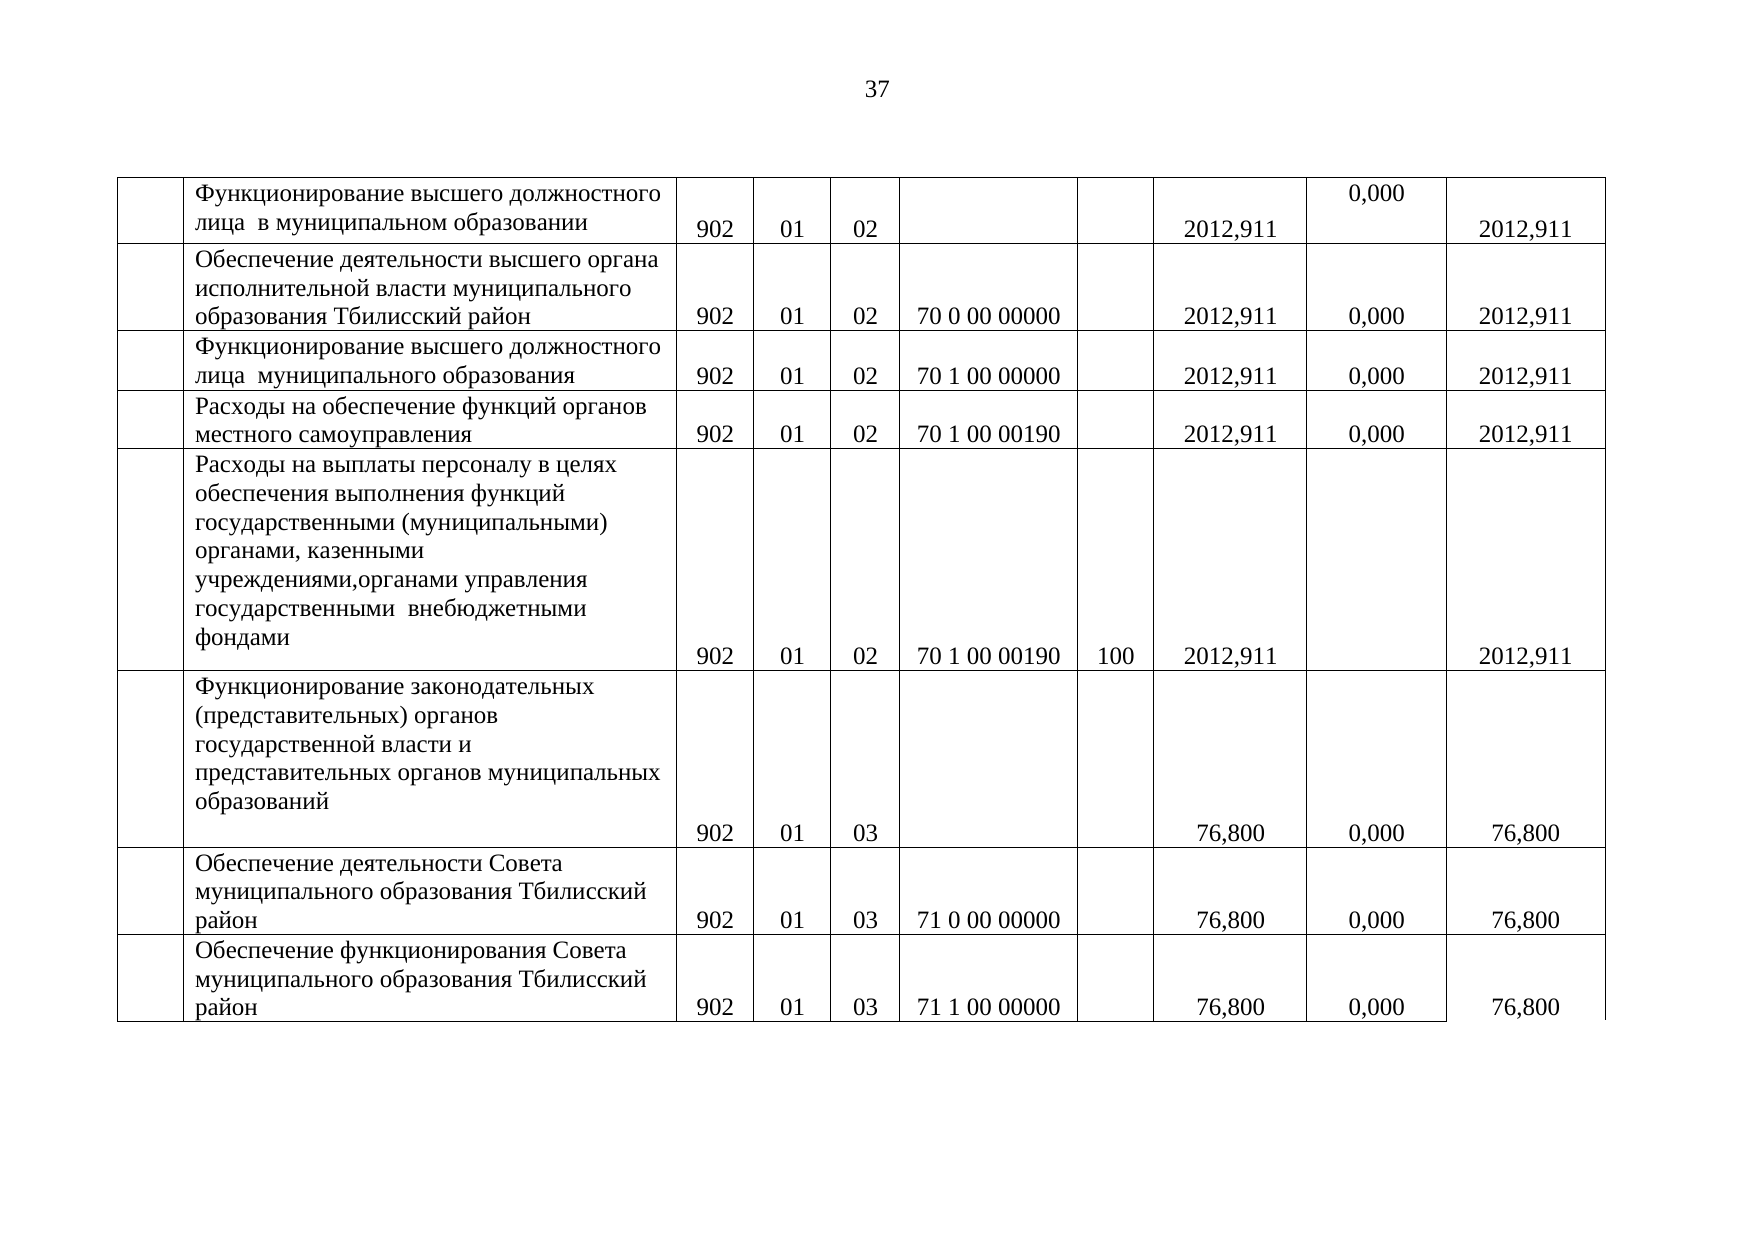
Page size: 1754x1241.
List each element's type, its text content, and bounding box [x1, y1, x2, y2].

table_cell 902 [677, 848, 753, 934]
table_cell 2012,911 [1154, 391, 1306, 448]
table_cell 01 [754, 449, 830, 670]
table_cell [118, 244, 183, 330]
table_cell 71 1 00 00000 [900, 935, 1077, 1021]
table_cell 01 [754, 244, 830, 330]
table_cell [1078, 178, 1153, 243]
table_cell 2012,911 [1154, 178, 1306, 243]
table_cell Обеспечение функционирования Совета муниципального образования Тбилисский район [184, 935, 676, 1021]
table_cell 70 0 00 00000 [900, 244, 1077, 330]
table_cell 01 [754, 935, 830, 1021]
table_cell 01 [754, 848, 830, 934]
table_cell 76,800 [1447, 848, 1605, 934]
table_cell 2012,911 [1447, 449, 1605, 670]
table_cell 76,800 [1154, 935, 1306, 1021]
table_cell 02 [831, 178, 899, 243]
table_cell [1078, 671, 1153, 847]
table_cell 0,000 [1307, 848, 1446, 934]
table_cell 03 [831, 848, 899, 934]
table_cell 71 0 00 00000 [900, 848, 1077, 934]
table_cell [118, 449, 183, 670]
table_cell 01 [754, 671, 830, 847]
table_cell [1078, 935, 1153, 1021]
table_cell 0,000 [1307, 935, 1446, 1021]
table_cell 02 [831, 244, 899, 330]
table_cell Обеспечение деятельности Совета муниципального образования Тбилисский район [184, 848, 676, 934]
table_cell Расходы на выплаты персоналу в целях обеспечения выполнения функций государственными (муниципальными) органами, казенными учреждениями,органами управления государственными внебюджетными фондами [184, 449, 676, 670]
table_cell 2012,911 [1447, 391, 1605, 448]
table_cell 70 1 00 00190 [900, 391, 1077, 448]
table_cell [118, 848, 183, 934]
table_cell 0,000 [1307, 671, 1446, 847]
table_cell [1078, 391, 1153, 448]
table_cell Обеспечение деятельности высшего органа исполнительной власти муниципального образования Тбилисский район [184, 244, 676, 330]
table_cell [118, 178, 183, 243]
table_cell 02 [831, 449, 899, 670]
table_cell 70 1 00 00190 [900, 449, 1077, 670]
table_cell 902 [677, 244, 753, 330]
table_cell 76,800 [1447, 935, 1605, 1021]
table_cell 902 [677, 935, 753, 1021]
table_cell [118, 671, 183, 847]
table_cell [1078, 331, 1153, 390]
table_cell 902 [677, 178, 753, 243]
table_cell 02 [831, 331, 899, 390]
table_cell 01 [754, 178, 830, 243]
table_cell [900, 671, 1077, 847]
table_cell 100 [1078, 449, 1153, 670]
table_cell [900, 178, 1077, 243]
table_cell 2012,911 [1447, 331, 1605, 390]
table_cell [118, 391, 183, 448]
table_cell [118, 935, 183, 1021]
table_cell 2012,911 [1154, 449, 1306, 670]
table_cell 2012,911 [1154, 331, 1306, 390]
table_cell Функционирование высшего должностного лица в муниципальном образовании [184, 178, 676, 243]
table_cell 0,000 [1307, 244, 1446, 330]
table_cell 03 [831, 671, 899, 847]
table_cell [1307, 449, 1446, 670]
table_cell 76,800 [1154, 671, 1306, 847]
table_cell 902 [677, 671, 753, 847]
table_cell [1078, 848, 1153, 934]
table_cell [118, 331, 183, 390]
table_cell 902 [677, 449, 753, 670]
table_cell 902 [677, 391, 753, 448]
table_cell 2012,911 [1154, 244, 1306, 330]
table_cell Функционирование высшего должностного лица муниципального образования [184, 331, 676, 390]
table_cell 01 [754, 391, 830, 448]
table_cell Функционирование законодательных (представительных) органов государственной власти и представительных органов муниципальных образований [184, 671, 676, 847]
table_cell 0,000 [1307, 178, 1446, 243]
table_cell 2012,911 [1447, 244, 1605, 330]
table_cell 76,800 [1447, 671, 1605, 847]
table_cell 2012,911 [1447, 178, 1605, 243]
table_cell 01 [754, 331, 830, 390]
table_cell 902 [677, 331, 753, 390]
table_cell Расходы на обеспечение функций органов местного самоуправления [184, 391, 676, 448]
table_cell 76,800 [1154, 848, 1306, 934]
table_cell 03 [831, 935, 899, 1021]
table_cell 0,000 [1307, 391, 1446, 448]
table_cell 0,000 [1307, 331, 1446, 390]
table_cell 70 1 00 00000 [900, 331, 1077, 390]
table_cell 02 [831, 391, 899, 448]
table_cell [1078, 244, 1153, 330]
